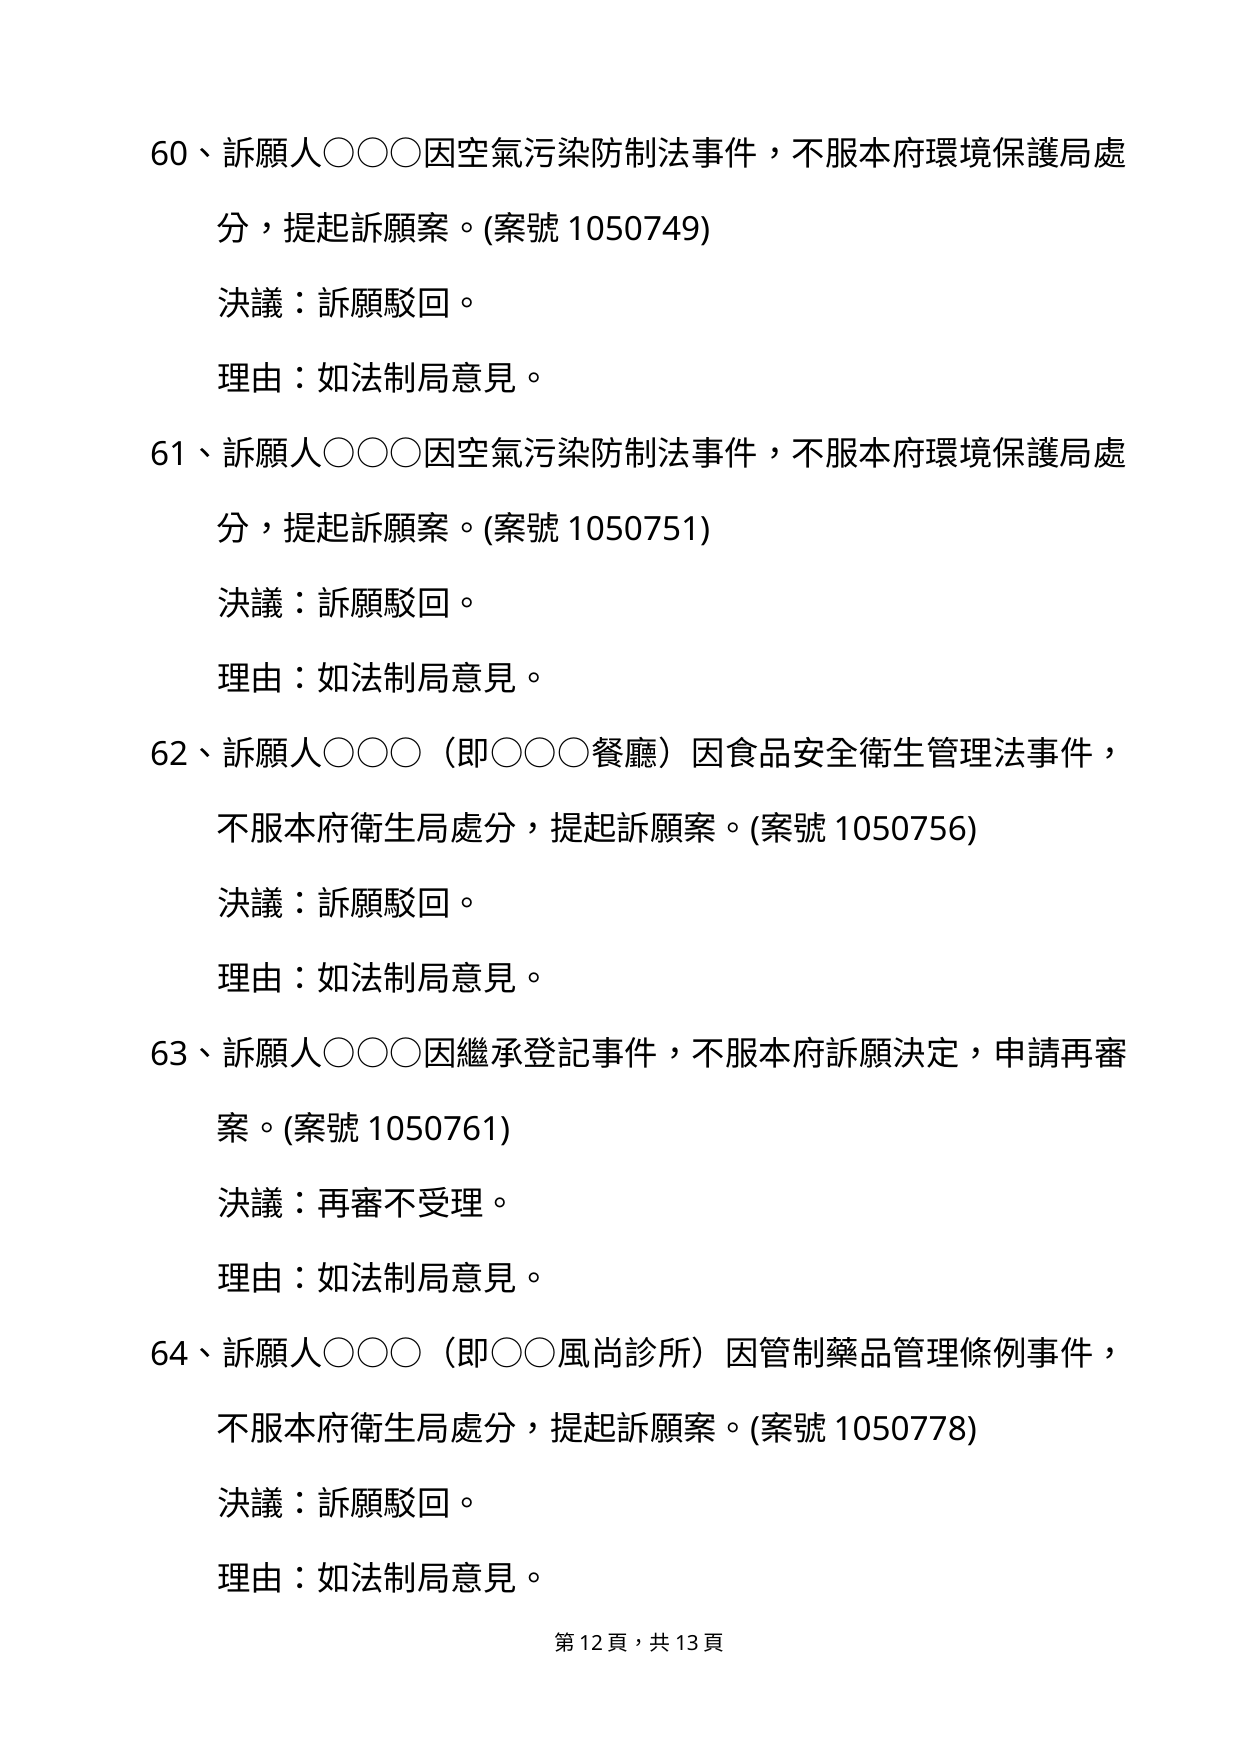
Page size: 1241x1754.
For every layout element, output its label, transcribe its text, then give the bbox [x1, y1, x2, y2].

text 63、訴願人○○○因繼承登記事件，不服本府訴願決定，申請再審案。(案號1050761) [150, 1013, 1128, 1163]
text 理由：如法制局意見。 [217, 1538, 1128, 1613]
text 決議：再審不受理。 [217, 1163, 1128, 1238]
text 理由：如法制局意見。 [217, 938, 1128, 1013]
text 決議：訴願駁回。 [217, 563, 1128, 638]
text 決議：訴願駁回。 [217, 263, 1128, 338]
text 理由：如法制局意見。 [217, 338, 1128, 413]
text 64、訴願人○○○（即○○風尚診所）因管制藥品管理條例事件，不服本府衛生局處分，提起訴願案。(案號1050778) [150, 1313, 1128, 1463]
text 62、訴願人○○○（即○○○餐廳）因食品安全衛生管理法事件，不服本府衛生局處分，提起訴願案。(案號1050756) [150, 713, 1128, 863]
text 61、訴願人○○○因空氣污染防制法事件，不服本府環境保護局處分，提起訴願案。(案號1050751) [150, 413, 1128, 563]
text 決議：訴願駁回。 [217, 1463, 1128, 1538]
text 60、訴願人○○○因空氣污染防制法事件，不服本府環境保護局處分，提起訴願案。(案號1050749) [150, 113, 1128, 263]
text 理由：如法制局意見。 [217, 638, 1128, 713]
text 決議：訴願駁回。 [217, 863, 1128, 938]
text 理由：如法制局意見。 [217, 1238, 1128, 1313]
